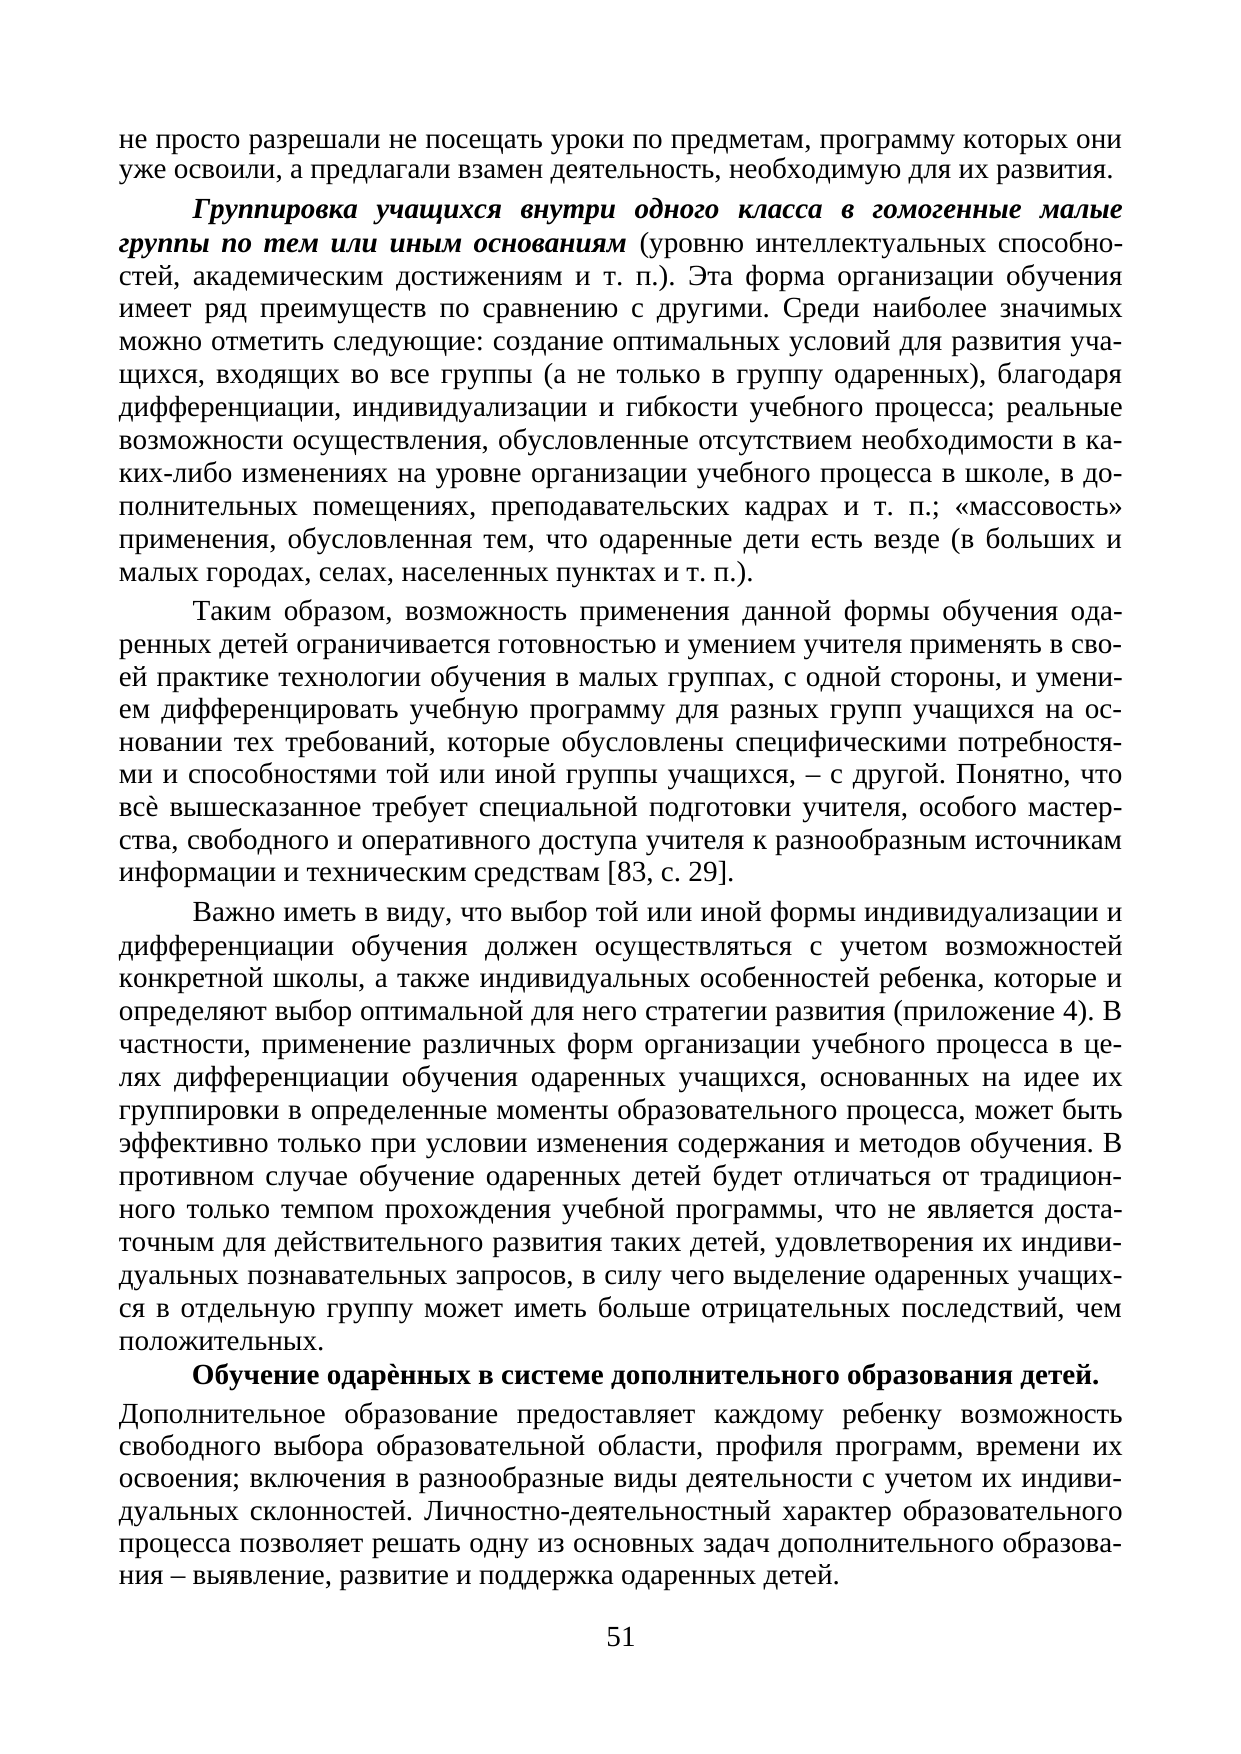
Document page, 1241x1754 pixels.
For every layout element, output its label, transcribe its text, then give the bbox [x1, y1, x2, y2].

text 51 [606, 1620, 1123, 1653]
text Таким образом, возможность применения данной формы обучения ода-ренных детей ограничивается готовностью и умением учителя применять в сво-ей практике технологии обучения в малых группах, с одной стороны, и умени-ем дифференцировать учебную программу для разных групп учащихся на ос-новании тех требований, которые обусловлены специфическими потребностя-ми и способностями той или иной группы учащихся, – с другой. Понятно, что всѐ вышесказанное требует специальной подготовки учителя, особого мастер-ства, свободного и оперативного доступа учителя к разнообразным источникам информации и техническим средствам [83, с. 29]. [119, 594, 1123, 888]
text Обучение одарѐнных в системе дополнительного образования детей. [192, 1358, 1123, 1391]
text Дополнительное образование предоставляет каждому ребенку возможность свободного выбора образовательной области, профиля программ, времени их освоения; включения в разнообразные виды деятельности с учетом их индиви-дуальных склонностей. Личностно-деятельностный характер образовательного процесса позволяет решать одну из основных задач дополнительного образова-ния – выявление, развитие и поддержка одаренных детей. [119, 1397, 1123, 1591]
text не просто разрешали не посещать уроки по предметам, программу которых они уже освоили, а предлагали взамен деятельность, необходимую для их развития. [119, 124, 1123, 184]
text Важно иметь в виду, что выбор той или иной формы индивидуализации и дифференциации обучения должен осуществляться с учетом возможностей конкретной школы, а также индивидуальных особенностей ребенка, которые и определяют выбор оптимальной для него стратегии развития (приложение 4). В частности, применение различных форм организации учебного процесса в це-лях дифференциации обучения одаренных учащихся, основанных на идее их группировки в определенные моменты образовательного процесса, может быть эффективно только при условии изменения содержания и методов обучения. В противном случае обучение одаренных детей будет отличаться от традицион-ного только темпом прохождения учебной программы, что не является доста-точным для действительного развития таких детей, удовлетворения их индиви-дуальных познавательных запросов, в силу чего выделение одаренных учащих-ся в отдельную группу может иметь больше отрицательных последствий, чем положительных. [119, 895, 1123, 1356]
text Группировка учащихся внутри одного класса в гомогенные малые группы по тем или иным основаниям (уровню интеллектуальных способно-стей, академическим достижениям и т. п.). Эта форма организации обучения имеет ряд преимуществ по сравнению с другими. Среди наиболее значимых можно отметить следующие: создание оптимальных условий для развития уча-щихся, входящих во все группы (а не только в группу одаренных), благодаря дифференциации, индивидуализации и гибкости учебного процесса; реальные возможности осуществления, обусловленные отсутствием необходимости в ка-ких-либо изменениях на уровне организации учебного процесса в школе, в до-полнительных помещениях, преподавательских кадрах и т. п.; «массовость» применения, обусловленная тем, что одаренные дети есть везде (в больших и малых городах, селах, населенных пунктах и т. п.). [119, 193, 1123, 587]
